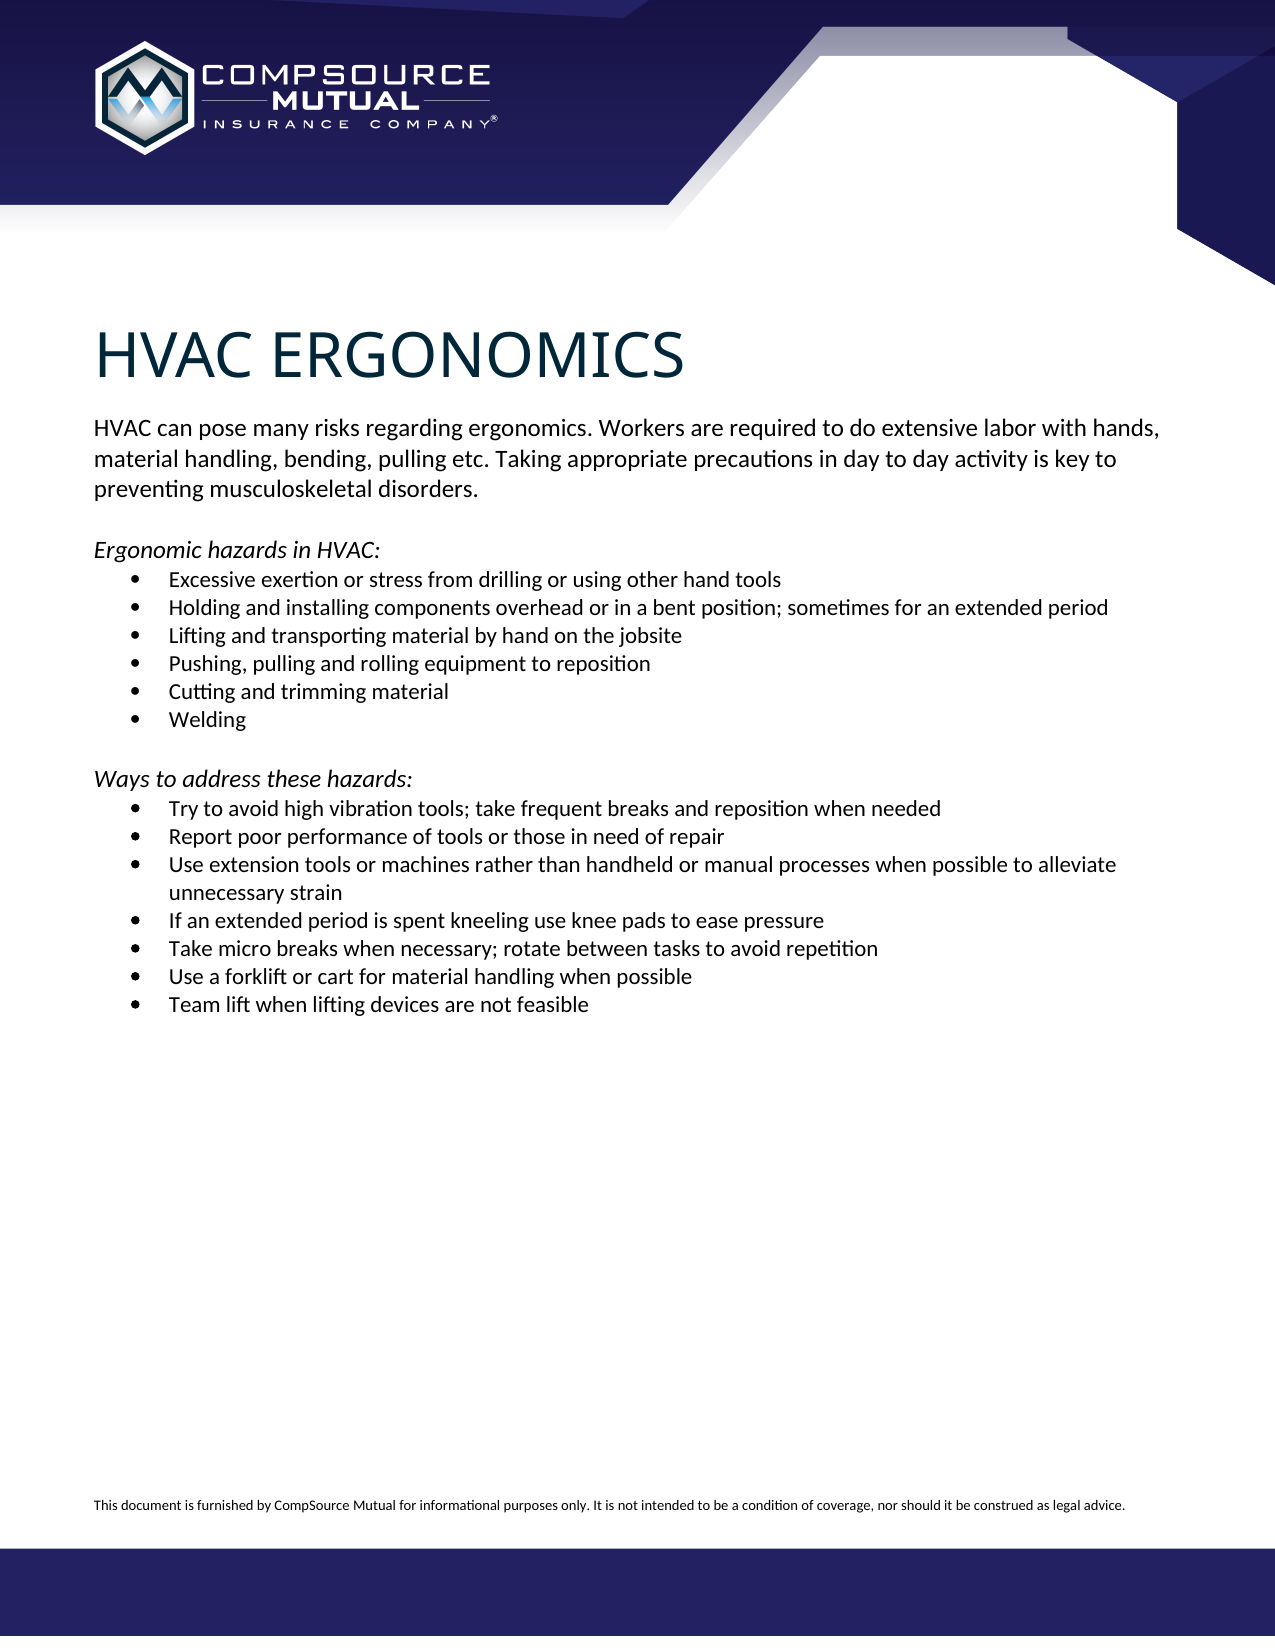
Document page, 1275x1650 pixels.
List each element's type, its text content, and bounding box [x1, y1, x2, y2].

subtitle HVAC ergonomics [94, 294, 1181, 395]
list Lifting and transporting material by hand on the jobsite [131, 621, 1181, 649]
picture [0, 0, 1275, 294]
list Holding and installing components overhead or in a bent position; sometimes for an extended period [131, 593, 1181, 621]
text Ergonomic hazards in HVAC: [94, 534, 1181, 565]
list Cutting and trimming material [131, 677, 1181, 705]
list If an extended period is spent kneeling use knee pads to ease pressure [131, 906, 1181, 934]
list Team lift when lifting devices are not feasible [131, 990, 1181, 1018]
list Use extension tools or machines rather than handheld or manual processes when possible to alleviate unnecessary strain [131, 850, 1181, 906]
list Excessive exertion or stress from drilling or using other hand tools [131, 565, 1181, 593]
list Welding [131, 705, 1181, 733]
text HVAC can pose many risks regarding ergonomics. Workers are required to do extensive labor with hands, material handling, bending, pulling etc. Taking appropriate precautions in day to day activity is key to preventing musculoskeletal disorders. [94, 412, 1181, 504]
list Report poor performance of tools or those in need of repair [131, 822, 1181, 850]
text Ways to address these hazards: [94, 763, 1181, 794]
list Pushing, pulling and rolling equipment to reposition [131, 649, 1181, 677]
list Try to avoid high vibration tools; take frequent breaks and reposition when needed [131, 794, 1181, 822]
list Use a forklift or cart for material handling when possible [131, 962, 1181, 990]
list Take micro breaks when necessary; rotate between tasks to avoid repetition [131, 934, 1181, 962]
